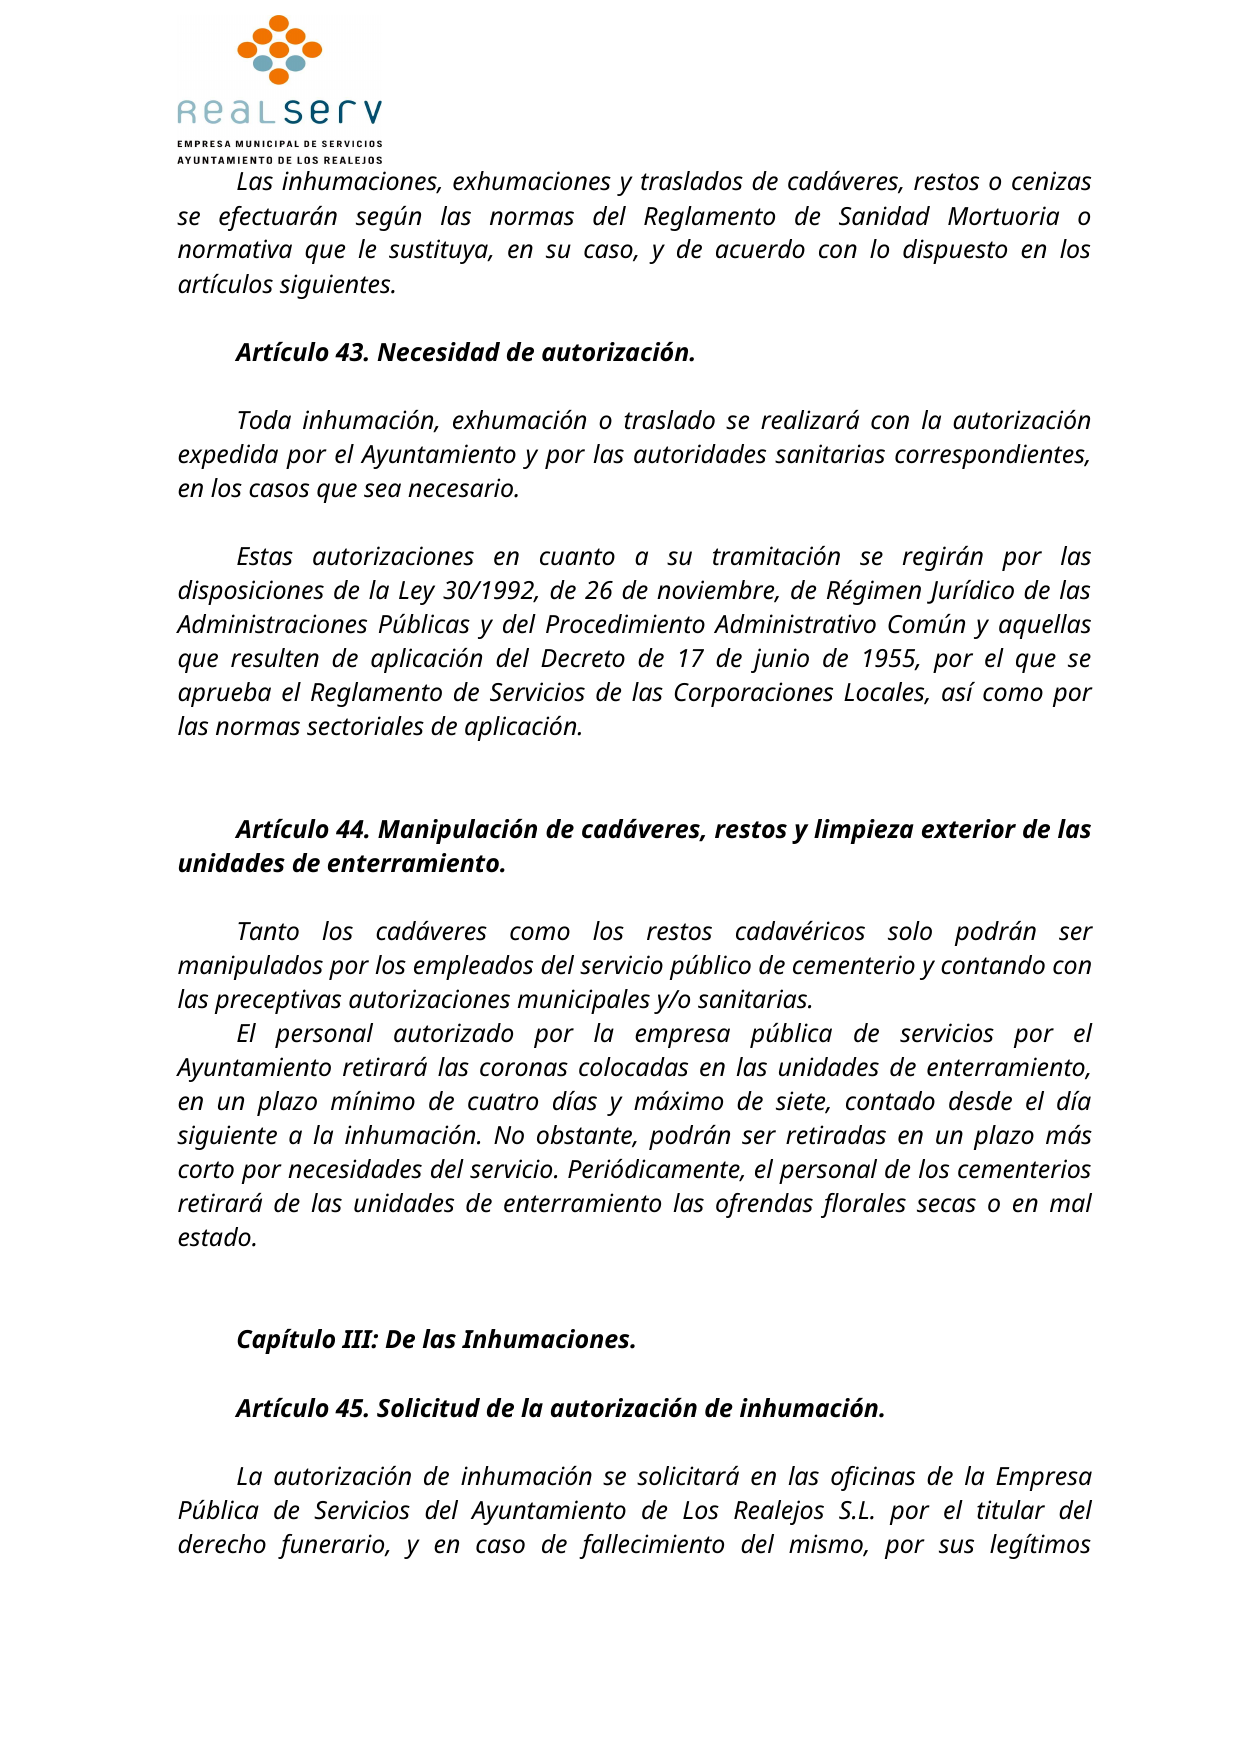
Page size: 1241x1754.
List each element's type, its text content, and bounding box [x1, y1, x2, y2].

text Capítulo III: De las Inhumaciones. [177, 1322, 1096, 1356]
text El personal autorizado por la empresa pública de servicios por el Ayuntamiento retirará las coronas colocadas en las unidades de enterramiento, en un plazo mínimo de cuatro días y máximo de siete, contado desde el día siguiente a la inhumación. No obstante, podrán ser retiradas en un plazo más corto por necesidades del servicio. Periódicamente, el personal de los cementerios retirará de las unidades de enterramiento las ofrendas florales secas o en mal estado. [177, 1016, 1096, 1254]
text Toda inhumación, exhumación o traslado se realizará con la autorización expedida por el Ayuntamiento y por las autoridades sanitarias correspondientes, en los casos que sea necesario. [177, 402, 1096, 505]
text Artículo 45. Solicitud de la autorización de inhumación. [177, 1390, 1096, 1424]
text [177, 1458, 1096, 1561]
text Estas autorizaciones en cuanto a su tramitación se regirán por las disposiciones de la Ley 30/1992, de 26 de noviembre, de Régimen Jurídico de las Administraciones Públicas y del Procedimiento Administrativo Común y aquellas que resulten de aplicación del Decreto de 17 de junio de 1955, por el que se aprueba el Reglamento de Servicios de las Corporaciones Locales, así como por las normas sectoriales de aplicación. [177, 539, 1096, 743]
picture [177, 15, 382, 103]
text Las inhumaciones, exhumaciones y traslados de cadáveres, restos o cenizas se efectuarán según las normas del Reglamento de Sanidad Mortuoria o normativa que le sustituya, en su caso, y de acuerdo con lo dispuesto en los artículos siguientes. [177, 103, 1096, 300]
text Tanto los cadáveres como los restos cadavéricos solo podrán ser manipulados por los empleados del servicio público de cementerio y contando con las preceptivas autorizaciones municipales y/o sanitarias. [177, 913, 1096, 1016]
text Artículo 43. Necesidad de autorización. [177, 334, 1096, 368]
text Artículo 44. Manipulación de cadáveres, restos y limpieza exterior de las unidades de enterramiento. [177, 811, 1096, 879]
